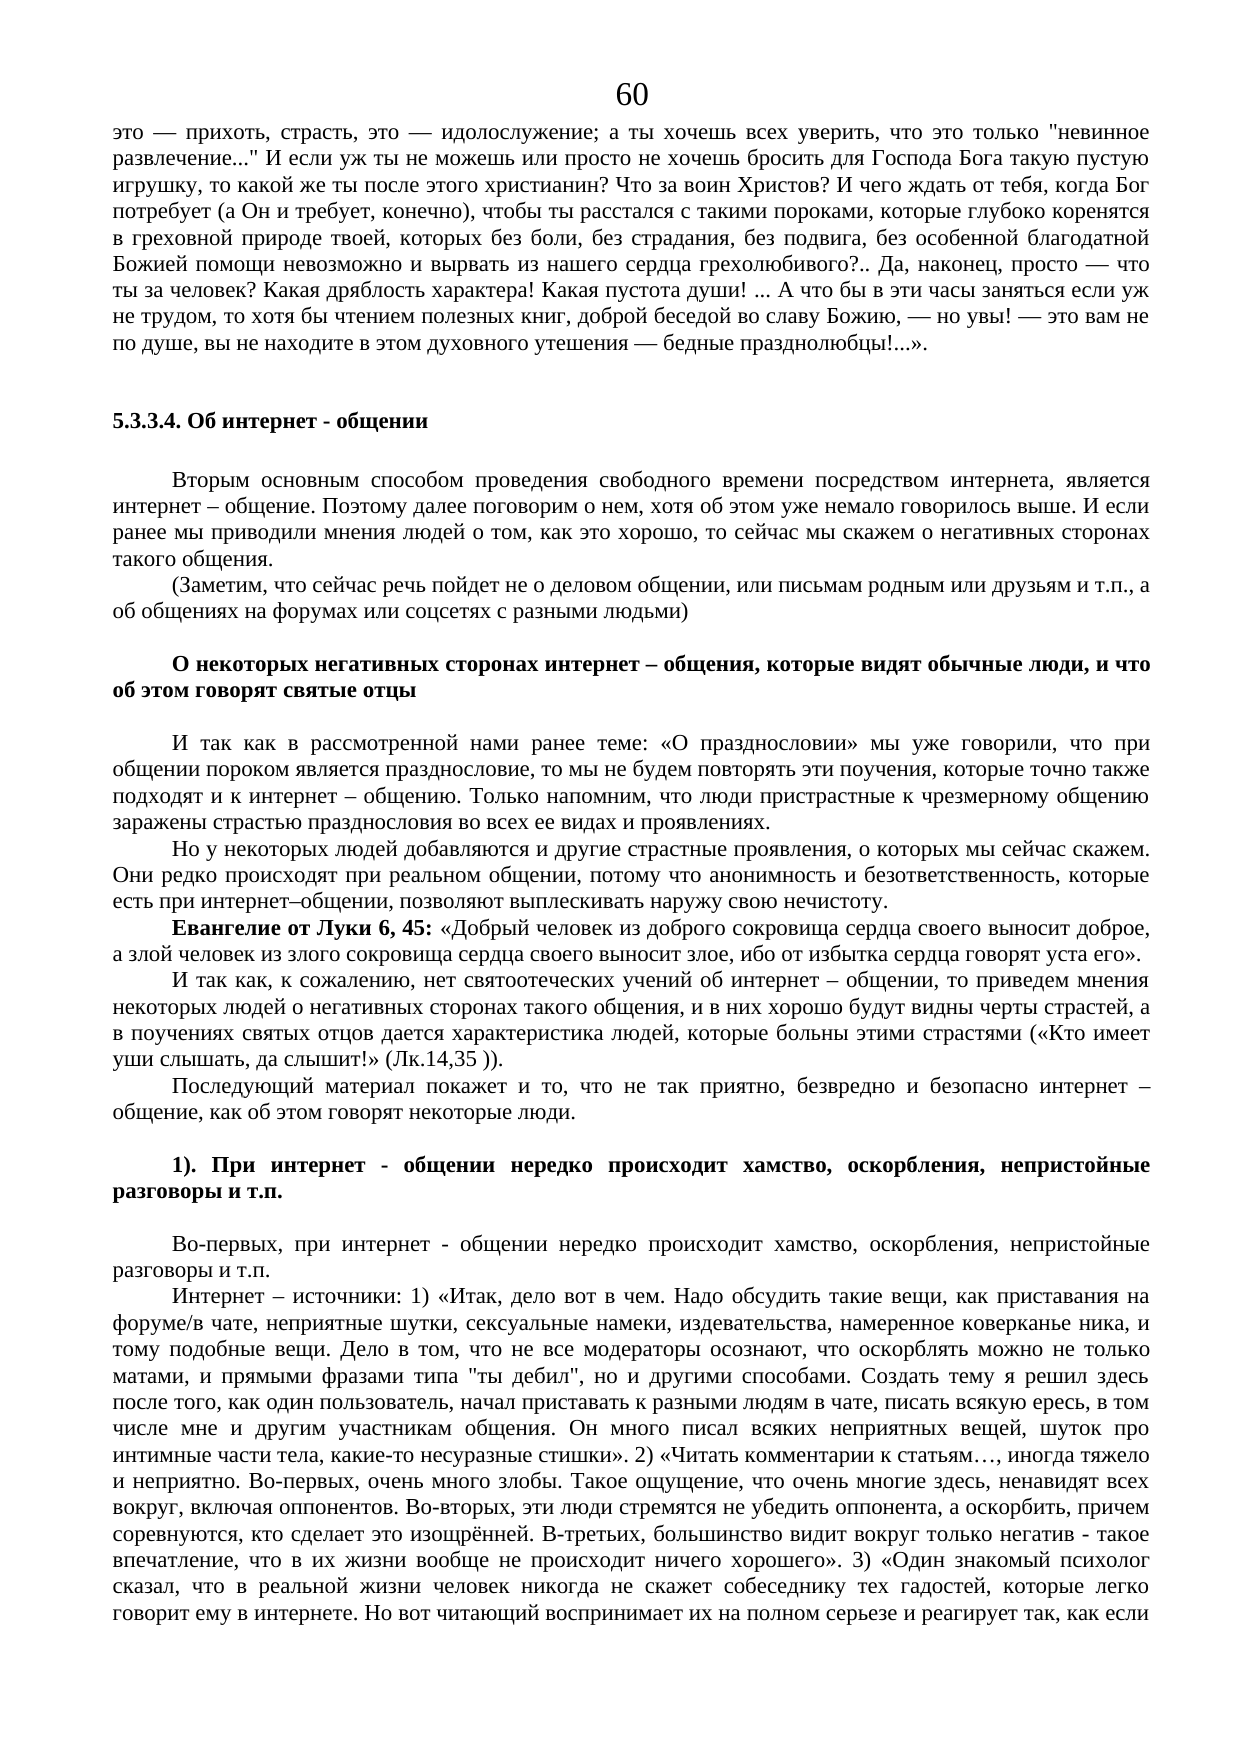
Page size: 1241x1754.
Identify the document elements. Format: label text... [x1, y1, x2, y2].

subtitle 1). При интернет - общении нередко происходит хамство, оскорбления, непристойные разговоры и т.п. [112, 1151, 1152, 1203]
text (Заметим, что сейчас речь пойдет не о деловом общении, или письмам родным или друзьям и т.п., а об общениях на форумах или соцсетях с разными людьми) [112, 571, 1152, 624]
text И так как, к сожалению, нет святоотеческих учений об интернет – общении, то приведем мнения некоторых людей о негативных сторонах такого общения, и в них хорошо будут видны черты страстей, а в поучениях святых отцов дается характеристика людей, которые больны этими страстями («Кто имеет уши слышать, да слышит!» (Лк.14,35 )). [112, 966, 1152, 1072]
subtitle 5.3.3.4. Об интернет - общении [112, 407, 1152, 433]
text Евангелие от Луки 6, 45: «Добрый человек из доброго сокровища сердца своего выносит доброе, а злой человек из злого сокровища сердца своего выносит злое, ибо от избытка сердца говорят уста его». [112, 914, 1152, 966]
text Последующий материал покажет и то, что не так приятно, безвредно и безопасно интернет – общение, как об этом говорят некоторые люди. [112, 1072, 1152, 1124]
text Но у некоторых людей добавляются и другие страстные проявления, о которых мы сейчас скажем. Они редко происходят при реальном общении, потому что анонимность и безответственность, которые есть при интернет–общении, позволяют выплескивать наружу свою нечистоту. [112, 834, 1152, 914]
text Во-первых, при интернет - общении нередко происходит хамство, оскорбления, непристойные разговоры и т.п. [112, 1230, 1152, 1283]
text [112, 118, 1152, 355]
text И так как в рассмотренной нами ранее теме: «О празднословии» мы уже говорили, что при общении пороком является празднословие, то мы не будем повторять эти поучения, которые точно также подходят и к интернет – общению. Только напомним, что люди пристрастные к чрезмерному общению заражены страстью празднословия во всех ее видах и проявлениях. [112, 729, 1152, 834]
subtitle О некоторых негативных сторонах интернет – общения, которые видят обычные люди, и что об этом говорят святые отцы [112, 650, 1152, 703]
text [112, 1283, 1152, 1625]
text Вторым основным способом проведения свободного времени посредством интернета, является интернет – общение. Поэтому далее поговорим о нем, хотя об этом уже немало говорилось выше. И если ранее мы приводили мнения людей о том, как это хорошо, то сейчас мы скажем о негативных сторонах такого общения. [112, 466, 1152, 571]
